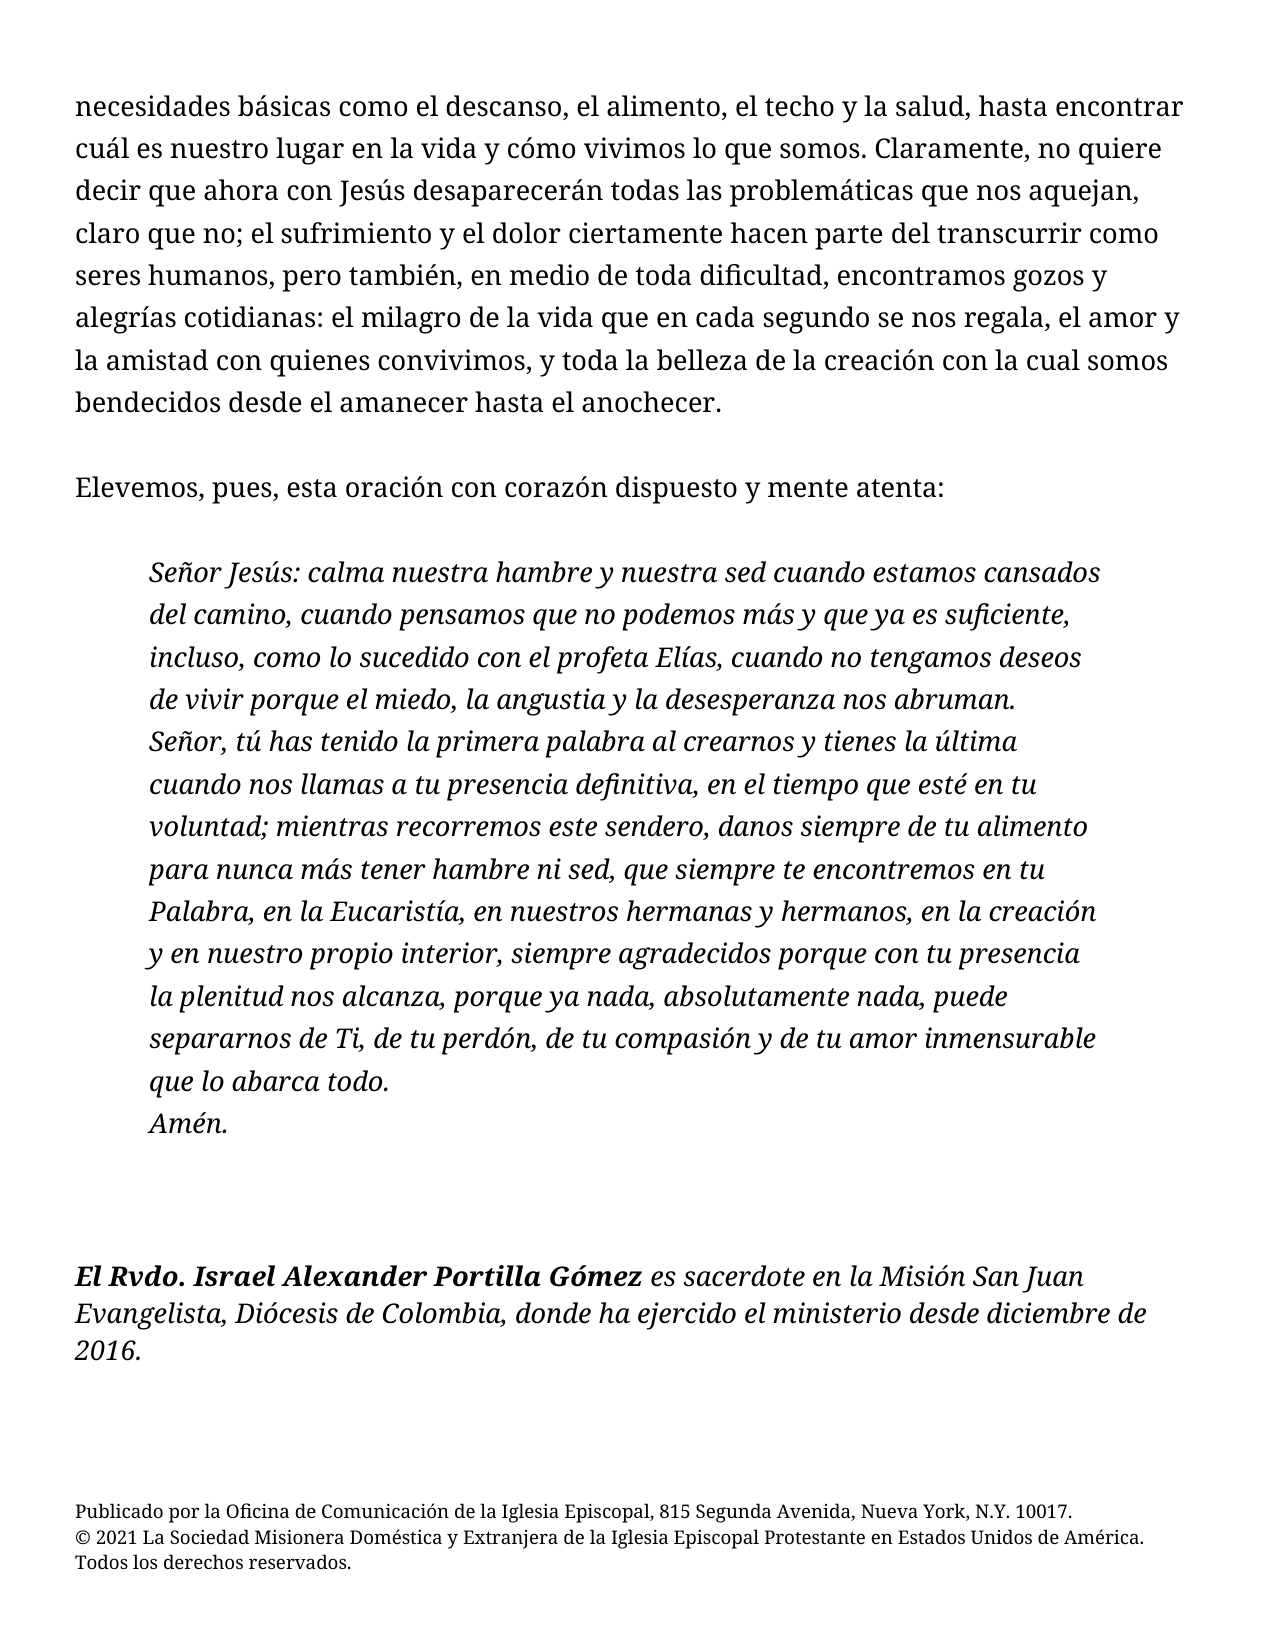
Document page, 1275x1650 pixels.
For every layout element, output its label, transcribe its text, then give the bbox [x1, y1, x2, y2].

subtitle Amén. [149, 1104, 1106, 1141]
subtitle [75, 87, 1200, 421]
subtitle Señor Jesús: calma nuestra hambre y nuestra sed cuando estamos cansados del camino, cuando pensamos que no podemos más y que ya es suficiente, incluso, como lo sucedido con el profeta Elías, cuando no tengamos deseos de vivir porque el miedo, la angustia y la desesperanza nos abruman. [149, 553, 1106, 717]
subtitle Señor, tú has tenido la primera palabra al crearnos y tienes la última cuando nos llamas a tu presencia definitiva, en el tiempo que esté en tu voluntad; mientras recorremos este sendero, danos siempre de tu alimento para nunca más tener hambre ni sed, que siempre te encontremos en tu Palabra, en la Eucaristía, en nuestros hermanas y hermanos, en la creación y en nuestro propio interior, siempre agradecidos porque con tu presencia la plenitud nos alcanza, porque ya nada, absolutamente nada, puede separarnos de Ti, de tu perdón, de tu compasión y de tu amor inmensurable que lo abarca todo. [149, 723, 1106, 1099]
text El Rvdo. Israel Alexander Portilla Gómez es sacerdote en la Misión San Juan Evangelista, Diócesis de Colombia, donde ha ejercido el ministerio desde diciembre de 2016. [75, 1257, 1200, 1368]
subtitle Elevemos, pues, esta oración con corazón dispuesto y mente atenta: [75, 468, 1200, 505]
